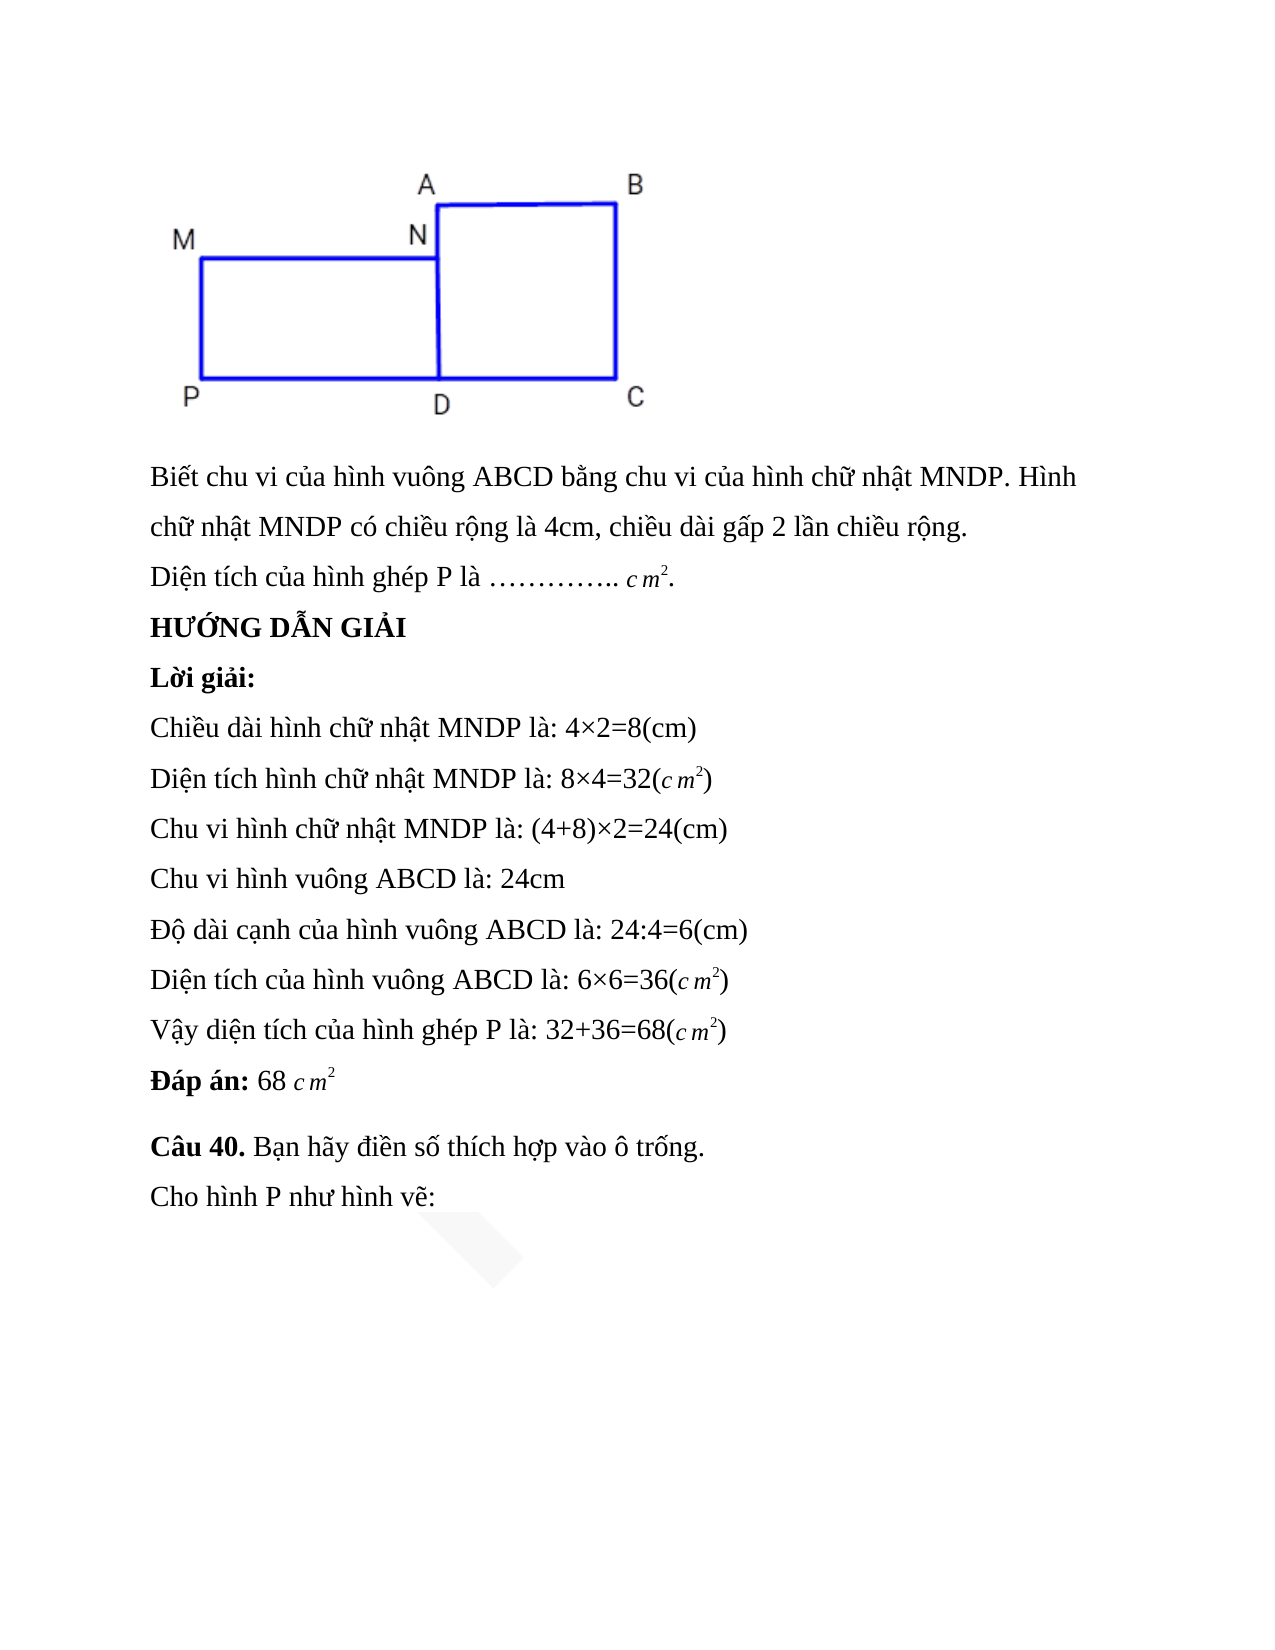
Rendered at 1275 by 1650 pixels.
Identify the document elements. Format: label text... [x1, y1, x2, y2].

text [150, 150, 1125, 593]
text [150, 1129, 1125, 1212]
picture [150, 150, 669, 443]
text HƯỚNG DẪN GIẢI Lời giải: Chiều dài hình chữ nhật MNDP là: 4×2=8(cm) Diện tích hình chữ nhật MNDP là: 8×4=32() Chu vi hình chữ nhật MNDP là: (4+8)×2=24(cm) Chu vi hình vuông ABCD là: 24cm Độ dài cạnh của hình vuông ABCD là: 24:4=6(cm) Diện tích của hình vuông ABCD là: 6×6=36() Vậy diện tích của hình ghép P là: 32+36=68() Đáp án: 68 [150, 610, 1125, 1096]
